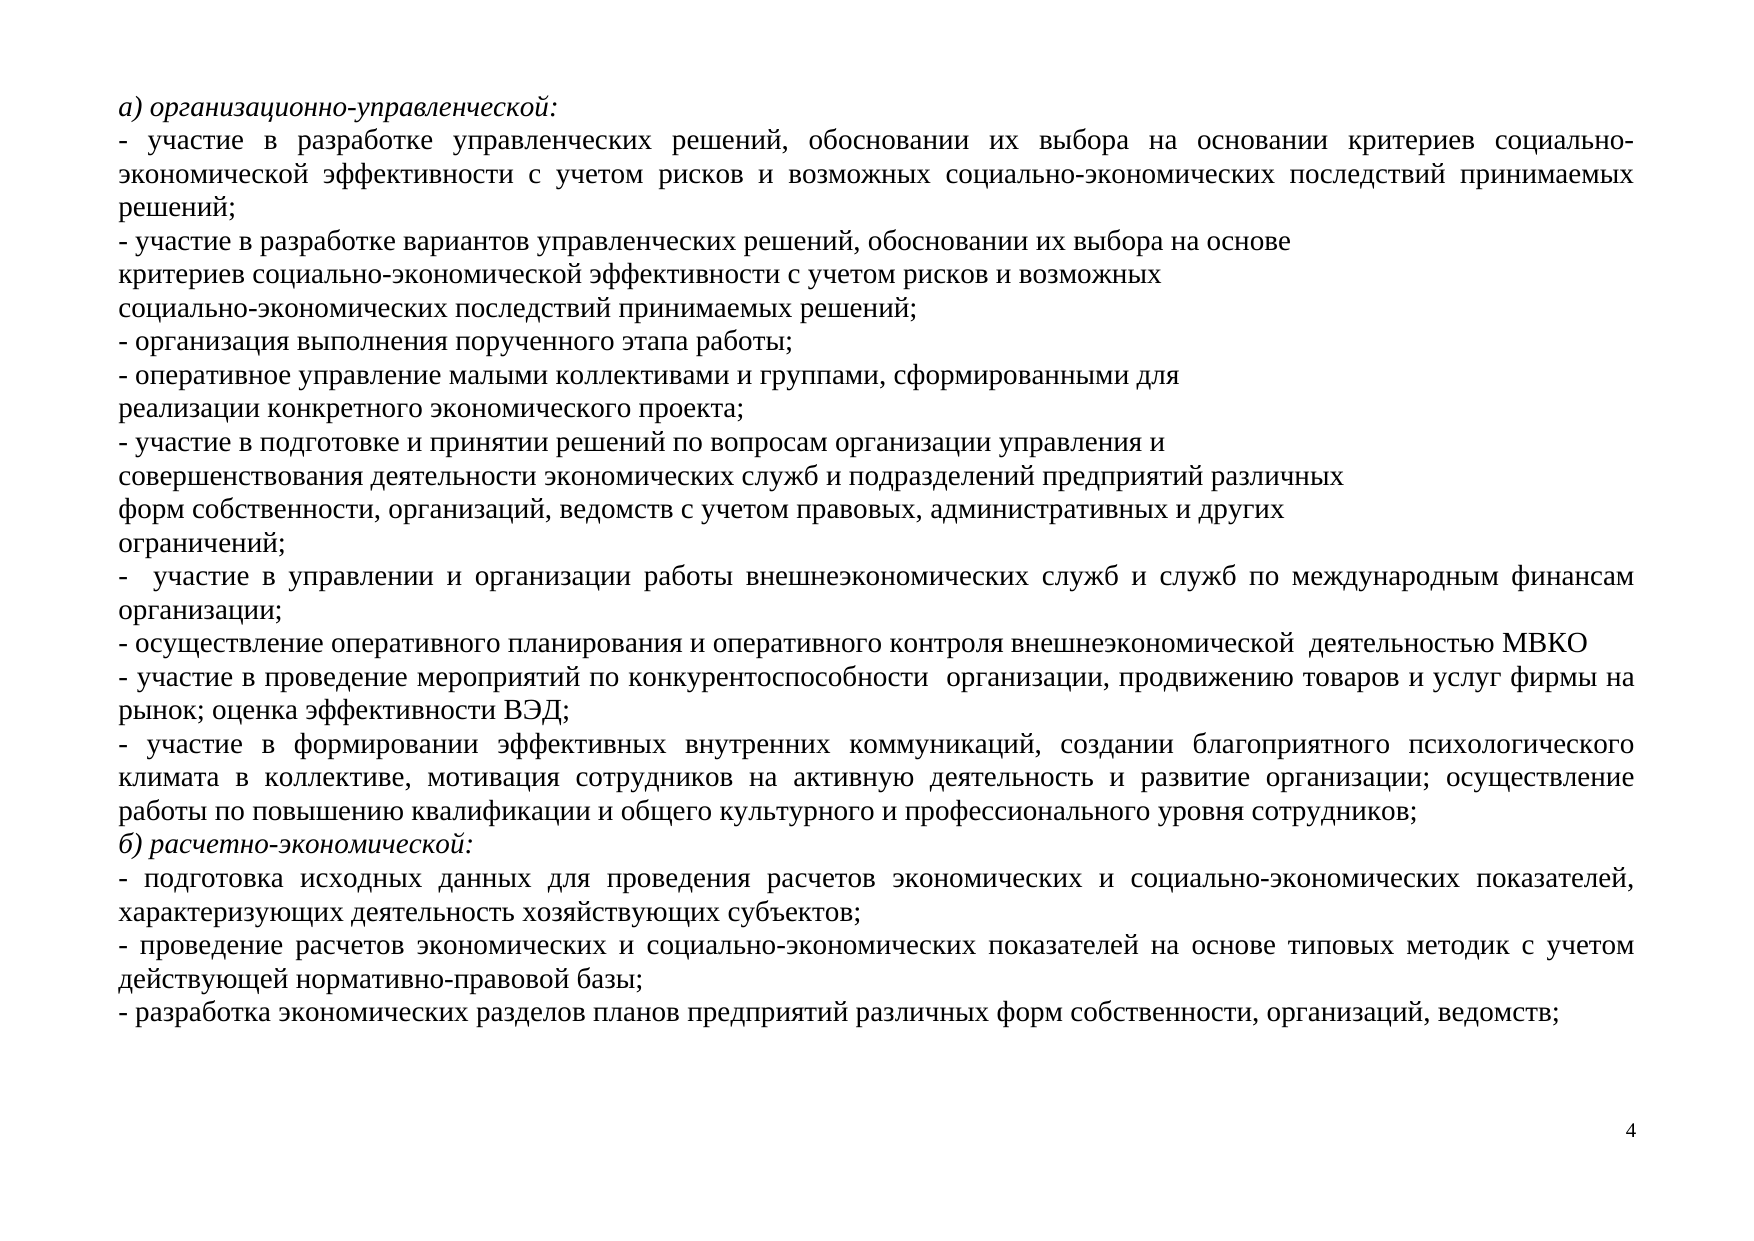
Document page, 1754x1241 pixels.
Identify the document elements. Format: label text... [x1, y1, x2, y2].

text критериев социально-экономической эффективности с учетом рисков и возможных [118, 256, 1636, 290]
text социально-экономических последствий принимаемых решений; [118, 290, 1636, 323]
text совершенствования деятельности экономических служб и подразделений предприятий различных [118, 458, 1636, 491]
text форм собственности, организаций, ведомств с учетом правовых, административных и других [118, 491, 1636, 525]
text реализации конкретного экономического проекта; [118, 391, 1636, 424]
text - организация выполнения порученного этапа работы; [118, 323, 1636, 357]
text ограничений; [118, 525, 1636, 558]
text а) организационно-управленческой: [118, 89, 1636, 122]
text - участие в разработке управленческих решений, обосновании их выбора на основании критериев социально-экономической эффективности с учетом рисков и возможных социально-экономических последствий принимаемых решений; [118, 122, 1636, 223]
text - участие в разработке вариантов управленческих решений, обосновании их выбора на основе [118, 223, 1636, 256]
text - участие в подготовке и принятии решений по вопросам организации управления и [118, 424, 1636, 458]
text - разработка экономических разделов планов предприятий различных форм собственности, организаций, ведомств; [118, 994, 1636, 1028]
text - подготовка исходных данных для проведения расчетов экономических и социально-экономических показателей, характеризующих деятельность хозяйствующих субъектов; [118, 860, 1636, 927]
text - участие в управлении и организации работы внешнеэкономических служб и служб по международным финансам организации; [118, 558, 1636, 625]
text - участие в проведение мероприятий по конкурентоспособности организации, продвижению товаров и услуг фирмы на рынок; оценка эффективности ВЭД; [118, 659, 1636, 726]
text - осуществление оперативного планирования и оперативного контроля внешнеэкономической деятельностью МВКО [118, 625, 1636, 659]
text - проведение расчетов экономических и социально-экономических показателей на основе типовых методик с учетом действующей нормативно-правовой базы; [118, 927, 1636, 994]
text - участие в формировании эффективных внутренних коммуникаций, создании благоприятного психологического климата в коллективе, мотивация сотрудников на активную деятельность и развитие организации; осуществление работы по повышению квалификации и общего культурного и профессионального уровня сотрудников; [118, 726, 1636, 827]
text - оперативное управление малыми коллективами и группами, сформированными для [118, 357, 1636, 391]
text б) расчетно-экономической: [118, 827, 1636, 860]
